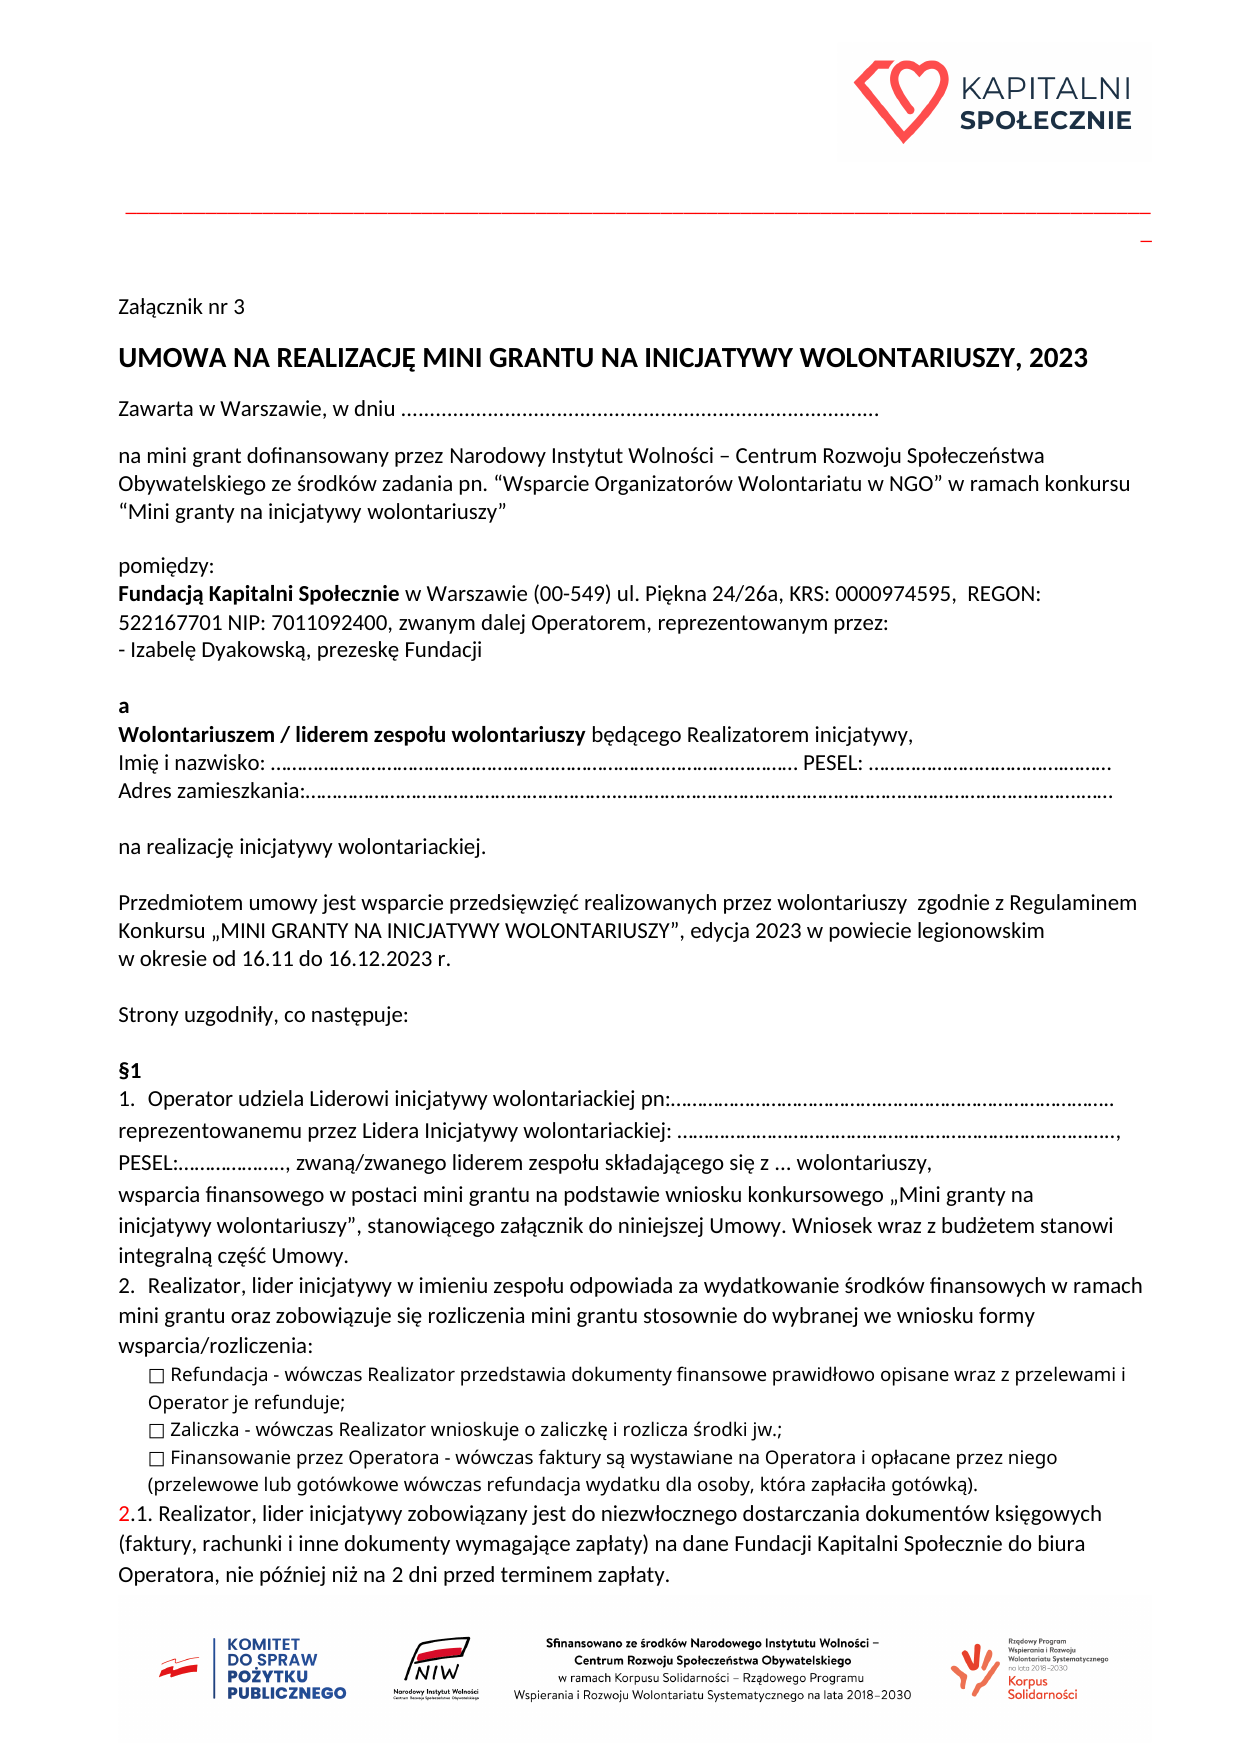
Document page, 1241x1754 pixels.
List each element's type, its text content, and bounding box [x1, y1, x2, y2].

text Wolontariuszem / liderem zespołu wolontariuszy będącego Realizatorem inicjatywy, Imię i nazwisko: …………………………………………………………………………….………… PESEL: ……………………………….……… Adres zamieszkania:…………………………………………………..…………………………………………………………………………….…… [118, 720, 1152, 804]
list □ Refundacja - wówczas Realizator przedstawia dokumenty finansowe prawidłowo opisane wraz z przelewami i Operator je refunduje; [148, 1362, 1152, 1415]
text □ Zaliczka - wówczas Realizator wnioskuje o zaliczkę i rozlicza środki jw.; □ Finansowanie przez Operatora - wówczas faktury są wystawiane na Operatora i opłacane przez niego (przelewowe lub gotówkowe wówczas refundacja wydatku dla osoby, która zapłaciła gotówką). [148, 1417, 1152, 1497]
text na mini grant dofinansowany przez Narodowy Instytut Wolności – Centrum Rozwoju Społeczeństwa Obywatelskiego ze środków zadania pn. “Wsparcie Organizatorów Wolontariatu w NGO” w ramach konkursu “Mini granty na inicjatywy wolontariuszy” pomiędzy: Fundacją Kapitalni Społecznie w Warszawie (00-549) ul. Piękna 24/26a, KRS: 0000974595, REGON: 522167701 NIP: 7011092400, zwanym dalej Operatorem, reprezentowanym przez: - Izabelę Dyakowską, prezeskę Fundacji [118, 441, 1152, 664]
text UMOWA NA REALIZACJĘ MINI GRANTU NA INICJATYWY WOLONTARIUSZY, 2023 [118, 339, 1152, 375]
text na realizację inicjatywy wolontariackiej. Przedmiotem umowy jest wsparcie przedsięwzięć realizowanych przez wolontariuszy zgodnie z Regulaminem Konkursu „MINI GRANTY NA INICJATYWY WOLONTARIUSZY”, edycja 2023 w powiecie legionowskim w okresie od 16.11 do 16.12.2023 r. Strony uzgodniły, co następuje: §1 [118, 804, 1152, 1084]
text reprezentowanemu przez Lidera Inicjatywy wolontariackiej: ……………………………………………………………………….., PESEL:……………….., zwaną/zwanego liderem zespołu składającego się z ... wolontariuszy, [118, 1116, 1152, 1176]
list Realizator, lider inicjatywy w imieniu zespołu odpowiada za wydatkowanie środków finansowych w ramach mini grantu oraz zobowiązuje się rozliczenia mini grantu stosownie do wybranej we wniosku formy wsparcia/rozliczenia: [118, 1271, 1152, 1359]
text Załącznik nr 3 [118, 292, 1152, 320]
list Operator udziela Liderowi inicjatywy wolontariackiej pn:………………………………….…………………………………….. [118, 1084, 1152, 1112]
picture [118, 1595, 1152, 1743]
text wsparcia finansowego w postaci mini grantu na podstawie wniosku konkursowego „Mini granty na inicjatywy wolontariuszy”, stanowiącego załącznik do niniejszej Umowy. Wniosek wraz z budżetem stanowi integralną część Umowy. [118, 1181, 1152, 1269]
picture [837, 42, 1152, 162]
text a [118, 692, 1152, 720]
text Zawarta w Warszawie, w dniu ................................................................................... [118, 394, 1152, 422]
